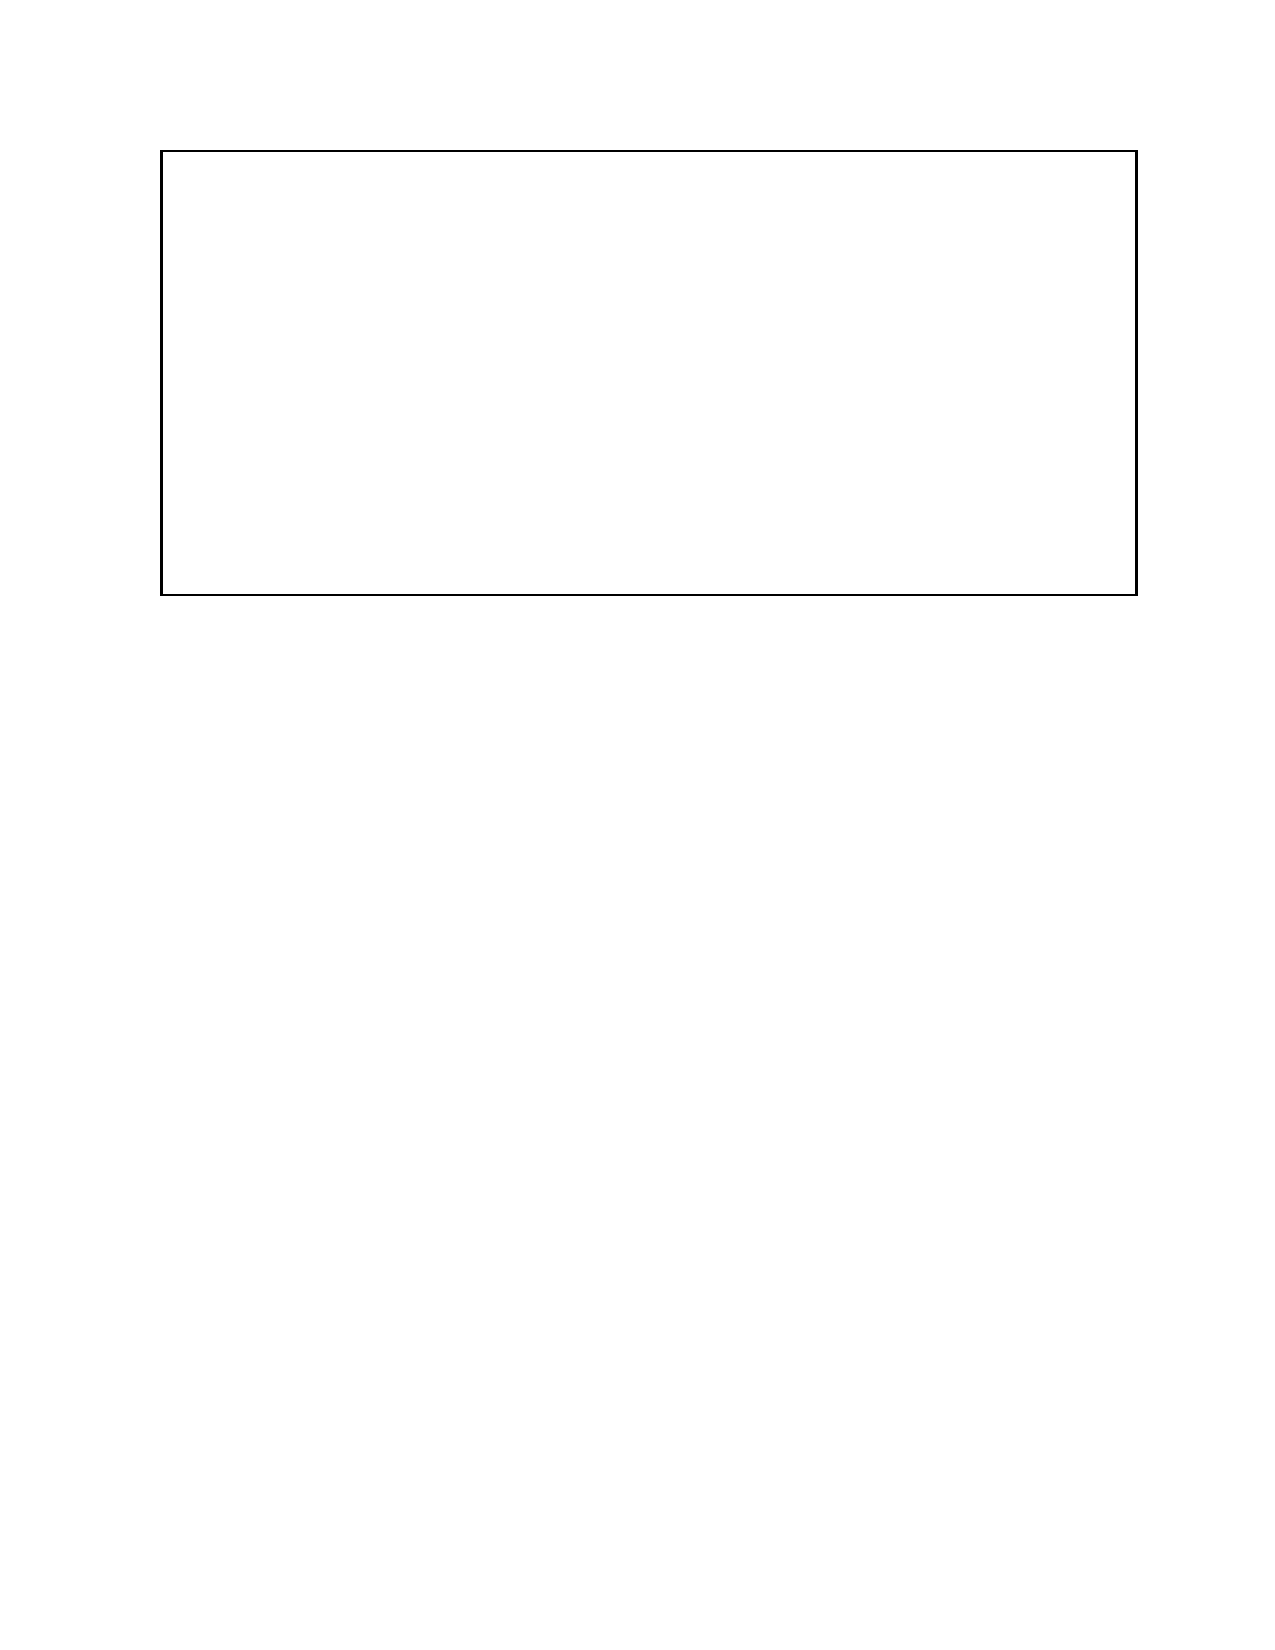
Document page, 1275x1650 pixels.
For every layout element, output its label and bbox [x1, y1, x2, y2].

table_header [163, 152, 1135, 594]
